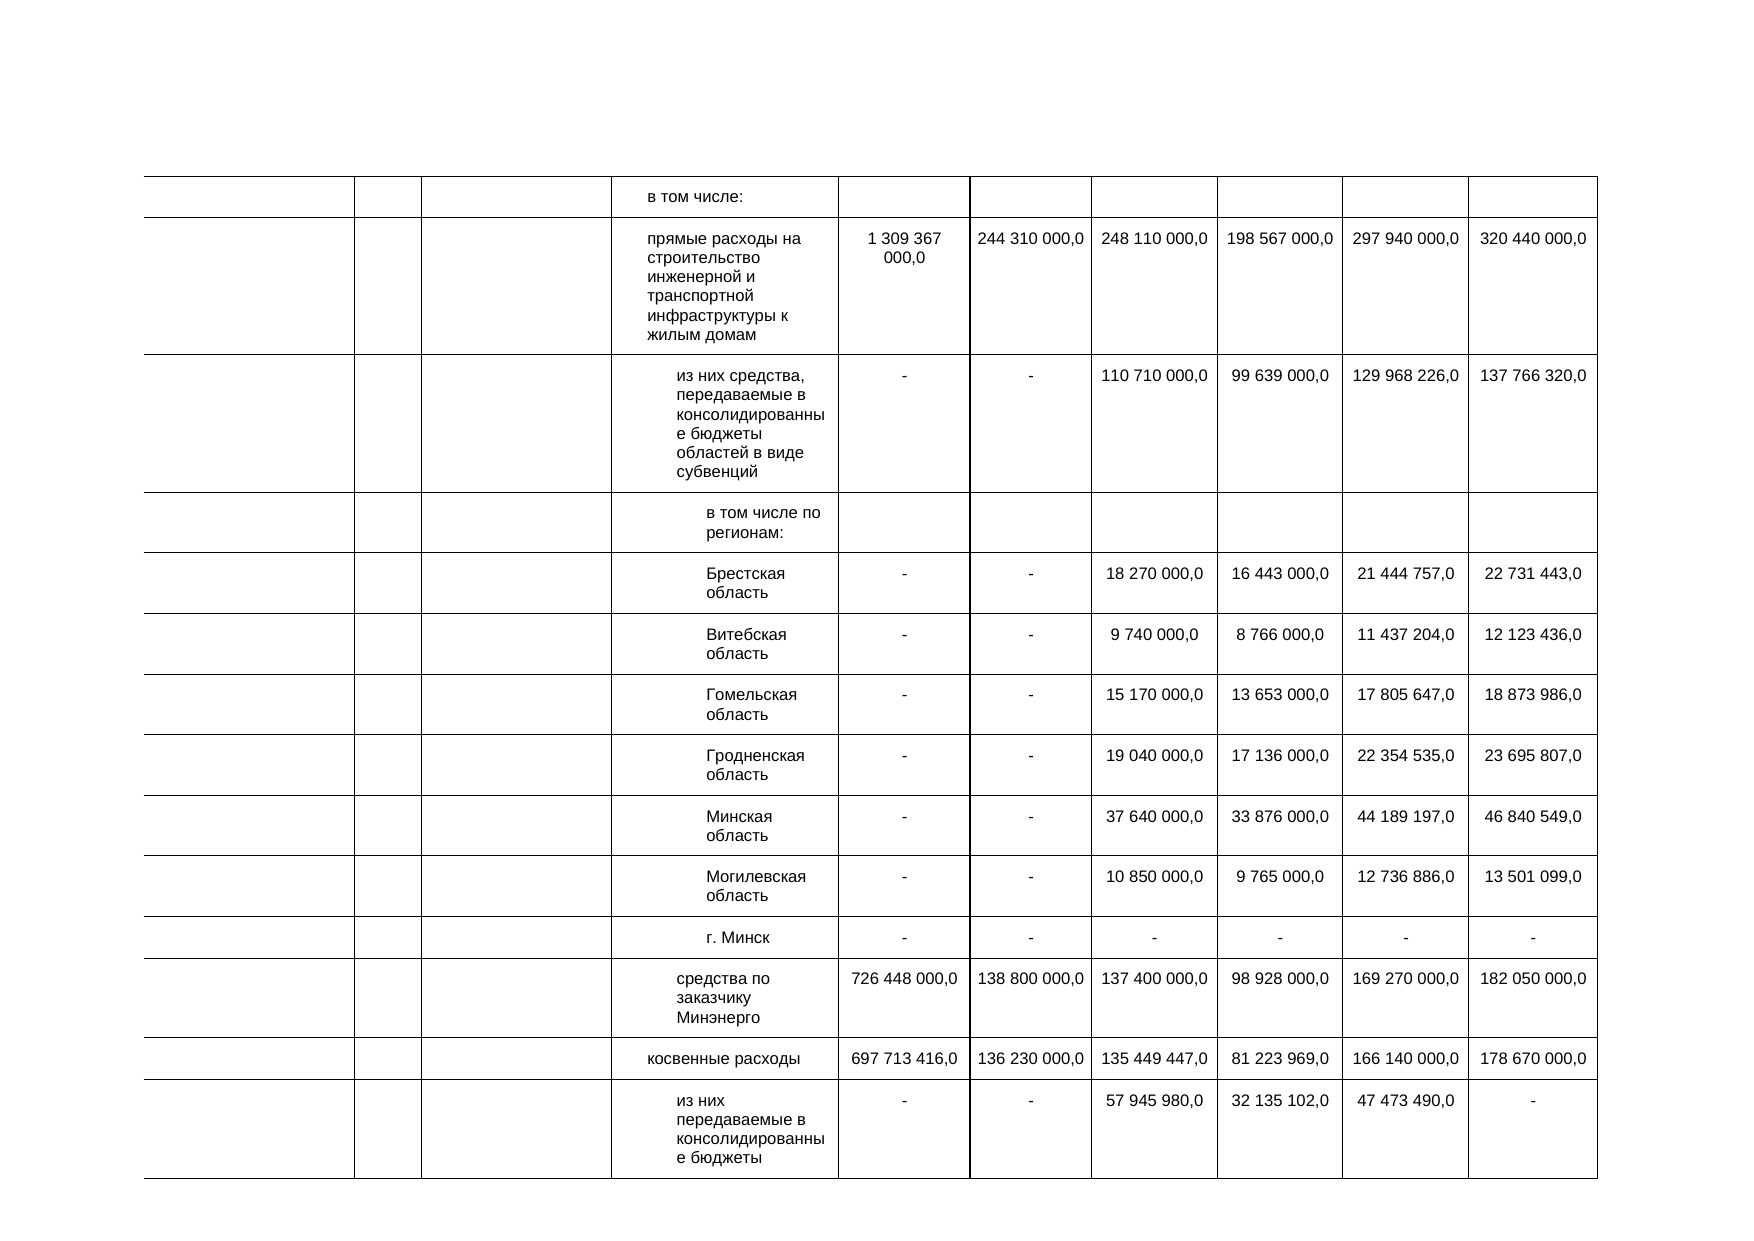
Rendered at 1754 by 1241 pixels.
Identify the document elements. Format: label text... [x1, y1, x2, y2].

table_cell Витебская область [612, 614, 838, 673]
table_cell прямые расходы на строительство инженерной и транспортной инфраструктуры к жилым домам [612, 218, 838, 354]
table_cell [1218, 493, 1342, 552]
table_cell [422, 735, 611, 795]
table_cell 32 135 102,0 [1218, 1080, 1342, 1178]
table_cell [144, 355, 354, 492]
table_cell [144, 614, 354, 673]
table_cell 129 968 226,0 [1343, 355, 1468, 492]
table_cell 19 040 000,0 [1092, 735, 1217, 795]
table_cell [355, 1080, 421, 1178]
table_cell - [839, 856, 969, 916]
table_cell 33 876 000,0 [1218, 796, 1342, 855]
table_cell 12 123 436,0 [1469, 614, 1597, 673]
table_cell - [839, 917, 969, 957]
table_cell 182 050 000,0 [1469, 959, 1597, 1037]
table_cell 244 310 000,0 [971, 218, 1091, 354]
table_cell - [971, 1080, 1091, 1178]
table_cell - [971, 917, 1091, 957]
table_cell из них средства, передаваемые в консолидированные бюджеты областей в виде субвенций [612, 355, 838, 492]
table_cell [144, 856, 354, 916]
table_cell [355, 553, 421, 613]
table_cell - [971, 856, 1091, 916]
table_cell 135 449 447,0 [1092, 1038, 1217, 1079]
table_cell Гродненская область [612, 735, 838, 795]
table_cell [1218, 177, 1342, 217]
table_cell [355, 796, 421, 855]
table_cell - [971, 355, 1091, 492]
table_cell 47 473 490,0 [1343, 1080, 1468, 1178]
table_cell средства по заказчику Минэнерго [612, 959, 838, 1037]
table_cell [355, 493, 421, 552]
table_cell 169 270 000,0 [1343, 959, 1468, 1037]
table_cell [355, 959, 421, 1037]
table_cell 44 189 197,0 [1343, 796, 1468, 855]
table_cell - [1092, 917, 1217, 957]
table_cell [355, 735, 421, 795]
table_cell - [971, 735, 1091, 795]
table_cell [144, 218, 354, 354]
table_cell [355, 675, 421, 734]
table_cell [422, 493, 611, 552]
table_cell [839, 177, 969, 217]
table_cell [144, 493, 354, 552]
table_cell - [839, 675, 969, 734]
table_cell 13 501 099,0 [1469, 856, 1597, 916]
table_cell 98 928 000,0 [1218, 959, 1342, 1037]
table_cell [355, 917, 421, 957]
table_cell Минская область [612, 796, 838, 855]
table_cell [839, 493, 969, 552]
table_cell [422, 1038, 611, 1079]
table_cell - [971, 796, 1091, 855]
table_cell [144, 917, 354, 957]
table_cell [1343, 177, 1468, 217]
table_cell 697 713 416,0 [839, 1038, 969, 1079]
table_cell 21 444 757,0 [1343, 553, 1468, 613]
table_cell [1092, 177, 1217, 217]
table_cell [422, 959, 611, 1037]
table_cell 57 945 980,0 [1092, 1080, 1217, 1178]
table_cell в том числе: [612, 177, 838, 217]
table_cell 166 140 000,0 [1343, 1038, 1468, 1079]
table_cell 37 640 000,0 [1092, 796, 1217, 855]
table_cell [144, 1080, 354, 1178]
table_cell 137 766 320,0 [1469, 355, 1597, 492]
table_cell 17 805 647,0 [1343, 675, 1468, 734]
table_cell 248 110 000,0 [1092, 218, 1217, 354]
table_cell 16 443 000,0 [1218, 553, 1342, 613]
table_cell 297 940 000,0 [1343, 218, 1468, 354]
table_cell - [1343, 917, 1468, 957]
table_cell - [839, 614, 969, 673]
table_cell [1469, 177, 1597, 217]
table_cell [1092, 493, 1217, 552]
table_cell [144, 177, 354, 217]
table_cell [612, 1080, 838, 1178]
table_cell [422, 1080, 611, 1178]
table_cell [355, 614, 421, 673]
table_cell [355, 1038, 421, 1079]
table_cell [355, 355, 421, 492]
table_cell в том числе по регионам: [612, 493, 838, 552]
table_cell - [839, 1080, 969, 1178]
table_cell 320 440 000,0 [1469, 218, 1597, 354]
table_cell - [839, 355, 969, 492]
table_cell Гомельская область [612, 675, 838, 734]
table_cell [144, 796, 354, 855]
table_cell - [1469, 1080, 1597, 1178]
table_cell - [971, 614, 1091, 673]
table_cell 23 695 807,0 [1469, 735, 1597, 795]
table_cell [144, 1038, 354, 1079]
table_cell - [839, 796, 969, 855]
table_cell [355, 177, 421, 217]
table_cell 12 736 886,0 [1343, 856, 1468, 916]
table_cell [144, 675, 354, 734]
table_cell - [971, 675, 1091, 734]
table_cell [1343, 493, 1468, 552]
table_cell [355, 856, 421, 916]
table_cell - [971, 553, 1091, 613]
table_cell 18 873 986,0 [1469, 675, 1597, 734]
table_cell [422, 614, 611, 673]
table_cell [144, 553, 354, 613]
table_cell 1 309 367 000,0 [839, 218, 969, 354]
table_cell 136 230 000,0 [971, 1038, 1091, 1079]
table_cell 11 437 204,0 [1343, 614, 1468, 673]
table_cell [422, 917, 611, 957]
table_cell [422, 177, 611, 217]
table_cell [422, 796, 611, 855]
table_cell 22 731 443,0 [1469, 553, 1597, 613]
table_cell 17 136 000,0 [1218, 735, 1342, 795]
table_cell 15 170 000,0 [1092, 675, 1217, 734]
table_cell [422, 856, 611, 916]
table_cell 99 639 000,0 [1218, 355, 1342, 492]
table_cell г. Минск [612, 917, 838, 957]
table_cell 46 840 549,0 [1469, 796, 1597, 855]
table_cell косвенные расходы [612, 1038, 838, 1079]
table_cell 9 740 000,0 [1092, 614, 1217, 673]
table_cell 137 400 000,0 [1092, 959, 1217, 1037]
table_cell 81 223 969,0 [1218, 1038, 1342, 1079]
table_cell Брестская область [612, 553, 838, 613]
table_cell 110 710 000,0 [1092, 355, 1217, 492]
table_cell 10 850 000,0 [1092, 856, 1217, 916]
table_cell [144, 735, 354, 795]
table_cell [355, 218, 421, 354]
table_cell [1469, 493, 1597, 552]
table_cell 18 270 000,0 [1092, 553, 1217, 613]
table_cell 138 800 000,0 [971, 959, 1091, 1037]
table_cell 8 766 000,0 [1218, 614, 1342, 673]
table_cell 13 653 000,0 [1218, 675, 1342, 734]
table_cell [971, 177, 1091, 217]
table_cell - [839, 553, 969, 613]
table_cell - [1218, 917, 1342, 957]
table_cell 22 354 535,0 [1343, 735, 1468, 795]
table_cell 9 765 000,0 [1218, 856, 1342, 916]
table_cell Могилевская область [612, 856, 838, 916]
table_cell [422, 218, 611, 354]
table_cell 198 567 000,0 [1218, 218, 1342, 354]
table_cell 726 448 000,0 [839, 959, 969, 1037]
table_cell - [839, 735, 969, 795]
table_cell [422, 355, 611, 492]
table_cell - [1469, 917, 1597, 957]
table_cell [422, 675, 611, 734]
table_cell [971, 493, 1091, 552]
table_cell [144, 959, 354, 1037]
table_cell 178 670 000,0 [1469, 1038, 1597, 1079]
table_cell [422, 553, 611, 613]
